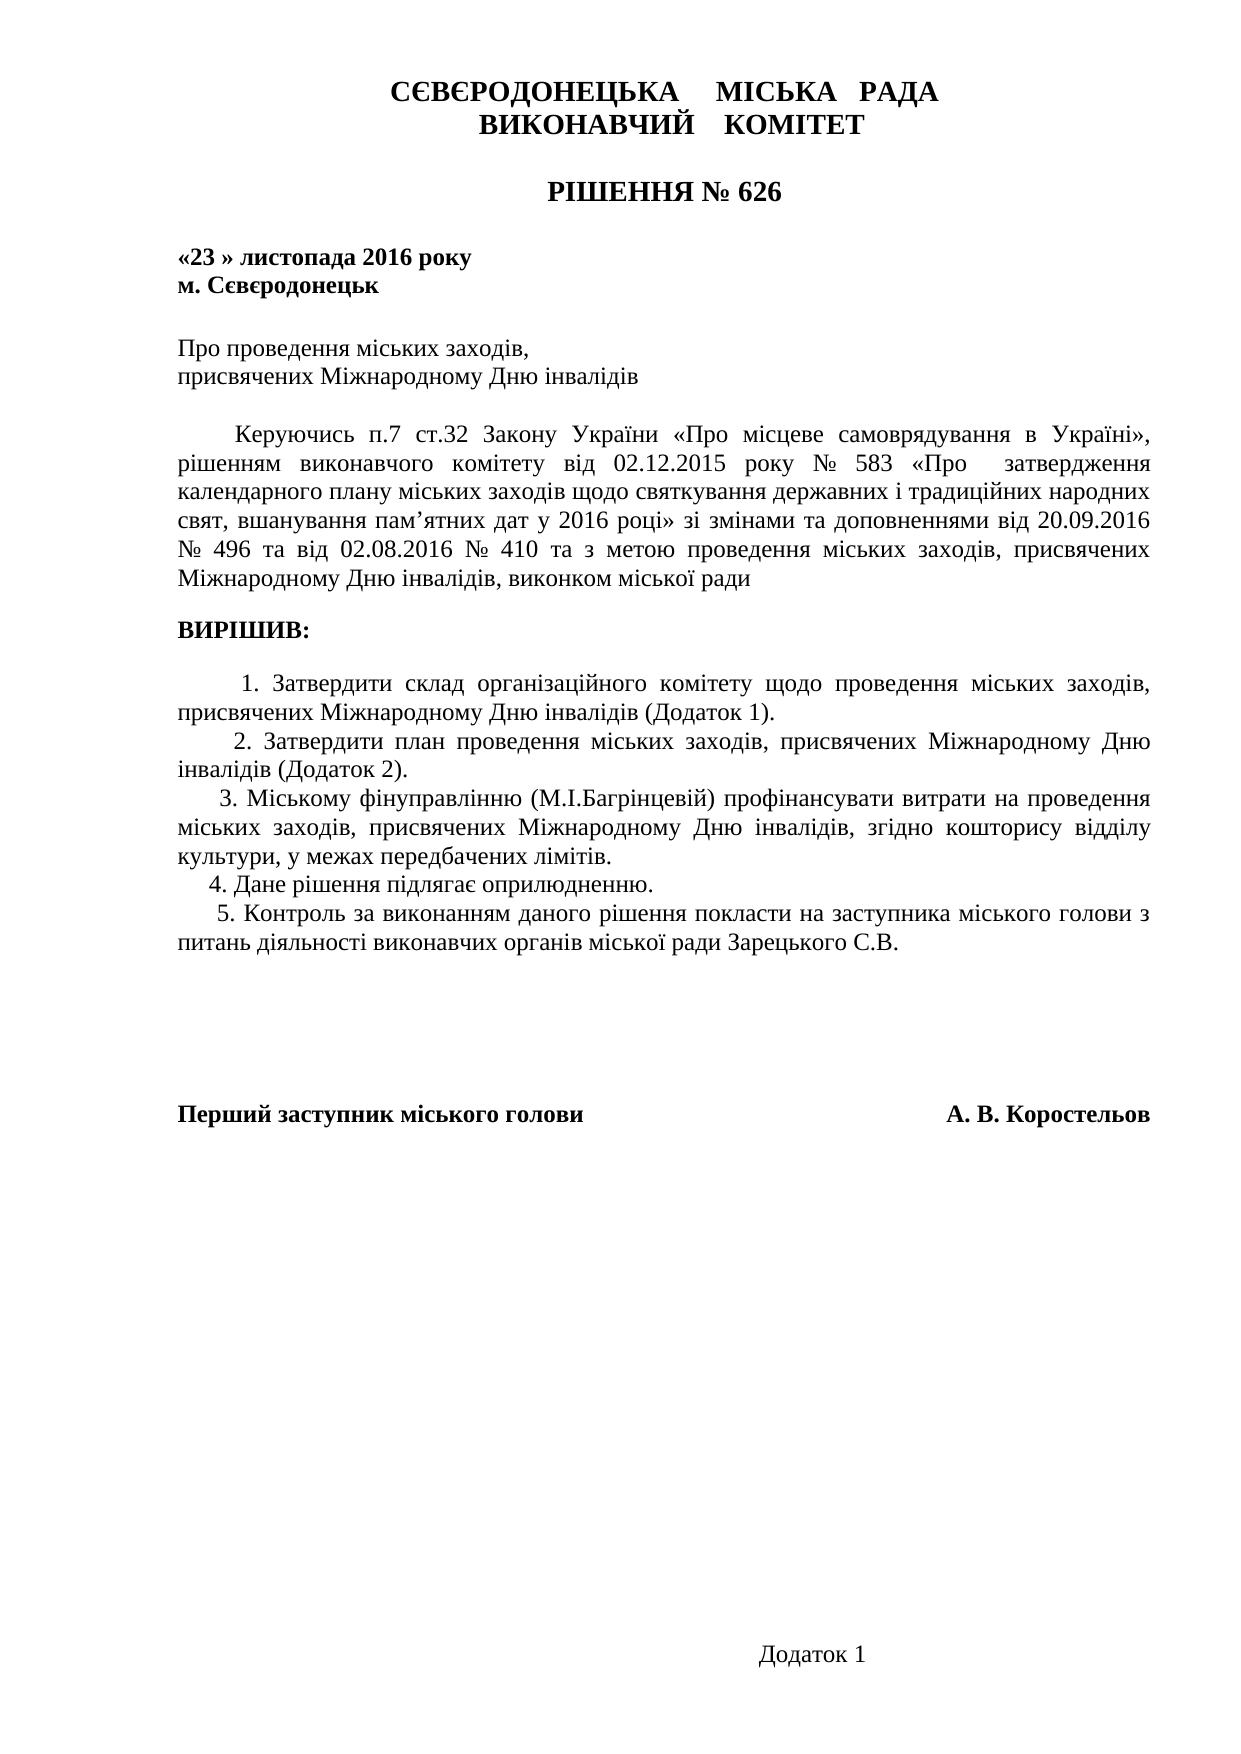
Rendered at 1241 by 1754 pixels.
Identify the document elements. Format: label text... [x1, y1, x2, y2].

text 4. Дане рішення підлягає оприлюдненню. [177, 869, 1152, 898]
text 1. Затвердити склад організаційного комітету щодо проведення міських заходів, присвячених Міжнародному Дню інвалідів (Додаток 1). [177, 668, 1152, 726]
subtitle ВИКОНАВЧИЙ КОМІТЕТ [192, 107, 1107, 141]
text Додаток 1 [177, 1639, 1152, 1668]
text присвячених Міжнародному Дню інвалідів [177, 361, 1152, 390]
text 5. Контроль за виконанням даного рішення покласти на заступника міського голови з питань діяльності виконавчих органів міської ради Зарецького С.В. [177, 898, 1152, 956]
text Про проведення міських заходів, [177, 333, 1152, 361]
text СЄВЄРОДОНЕЦЬКА МІСЬКА РАДА [177, 74, 1152, 107]
text 2. Затвердити план проведення міських заходів, присвячених Міжнародному Дню інвалідів (Додаток 2). [177, 726, 1152, 783]
text 3. Міському фінуправлінню (М.І.Багрінцевій) профінансувати витрати на проведення міських заходів, присвячених Міжнародному Дню інвалідів, згідно кошторису відділу культури, у межах передбачених лімітів. [177, 783, 1152, 869]
text ВИРІШИВ: [177, 615, 1152, 644]
text РІШЕННЯ № 626 [177, 174, 1152, 208]
text Перший заступник міського голови А. В. Коростельов [177, 1099, 1152, 1128]
subtitle «23 » листопада 2016 року [177, 242, 1122, 270]
text Керуючись п.7 ст.32 Закону України «Про місцеве самоврядування в Україні», рішенням виконавчого комітету від 02.12.2015 року № 583 «Про затвердження календарного плану міських заходів щодо святкування державних і традиційних народних свят, вшанування пам’ятних дат у 2016 році» зі змінами та доповненнями від 20.09.2016 № 496 та від 02.08.2016 № 410 та з метою проведення міських заходів, присвячених Міжнародному Дню інвалідів, виконком міської ради [177, 419, 1152, 591]
text м. Сєвєродонецьк [177, 270, 1152, 299]
